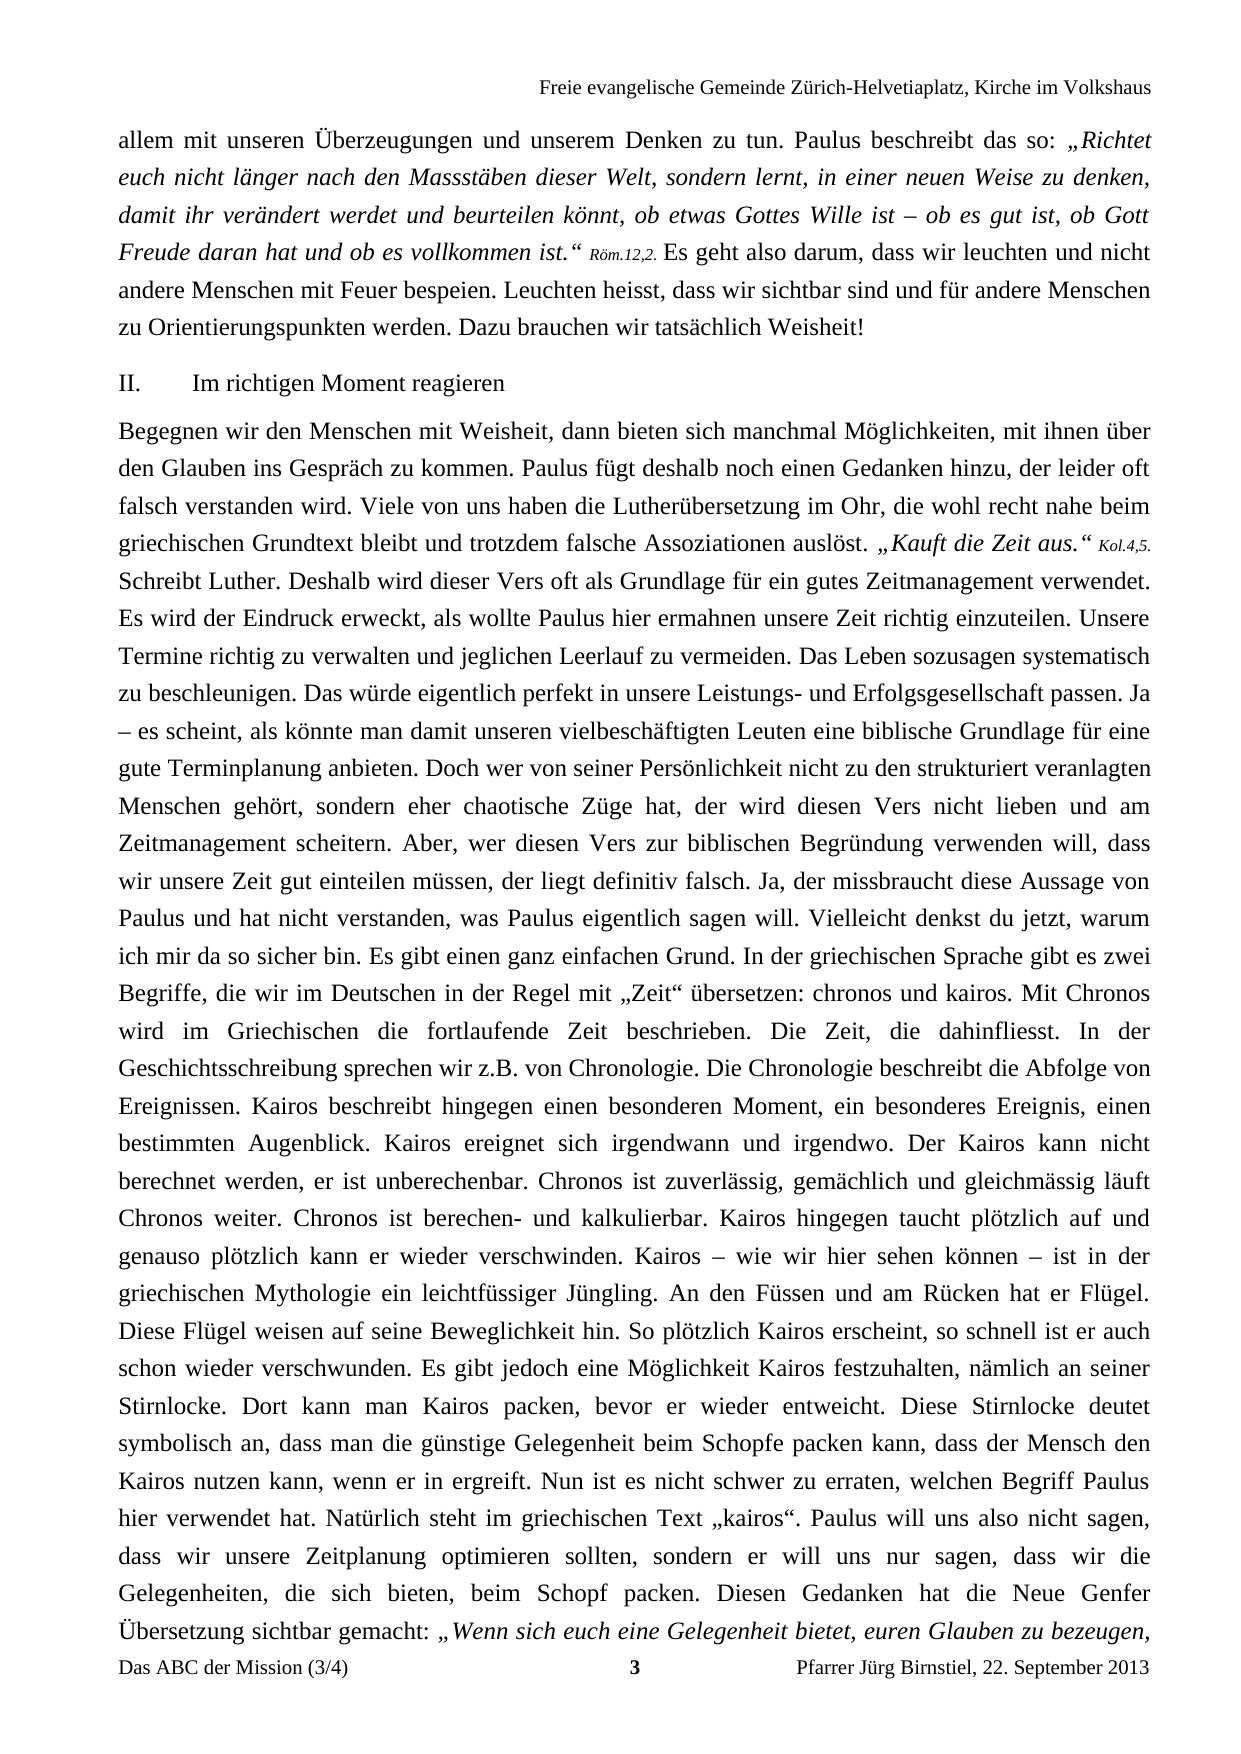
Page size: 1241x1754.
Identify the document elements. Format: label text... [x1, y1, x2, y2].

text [118, 118, 1152, 343]
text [118, 409, 1152, 1647]
subtitle Im richtigen Moment reagieren [118, 368, 1152, 397]
